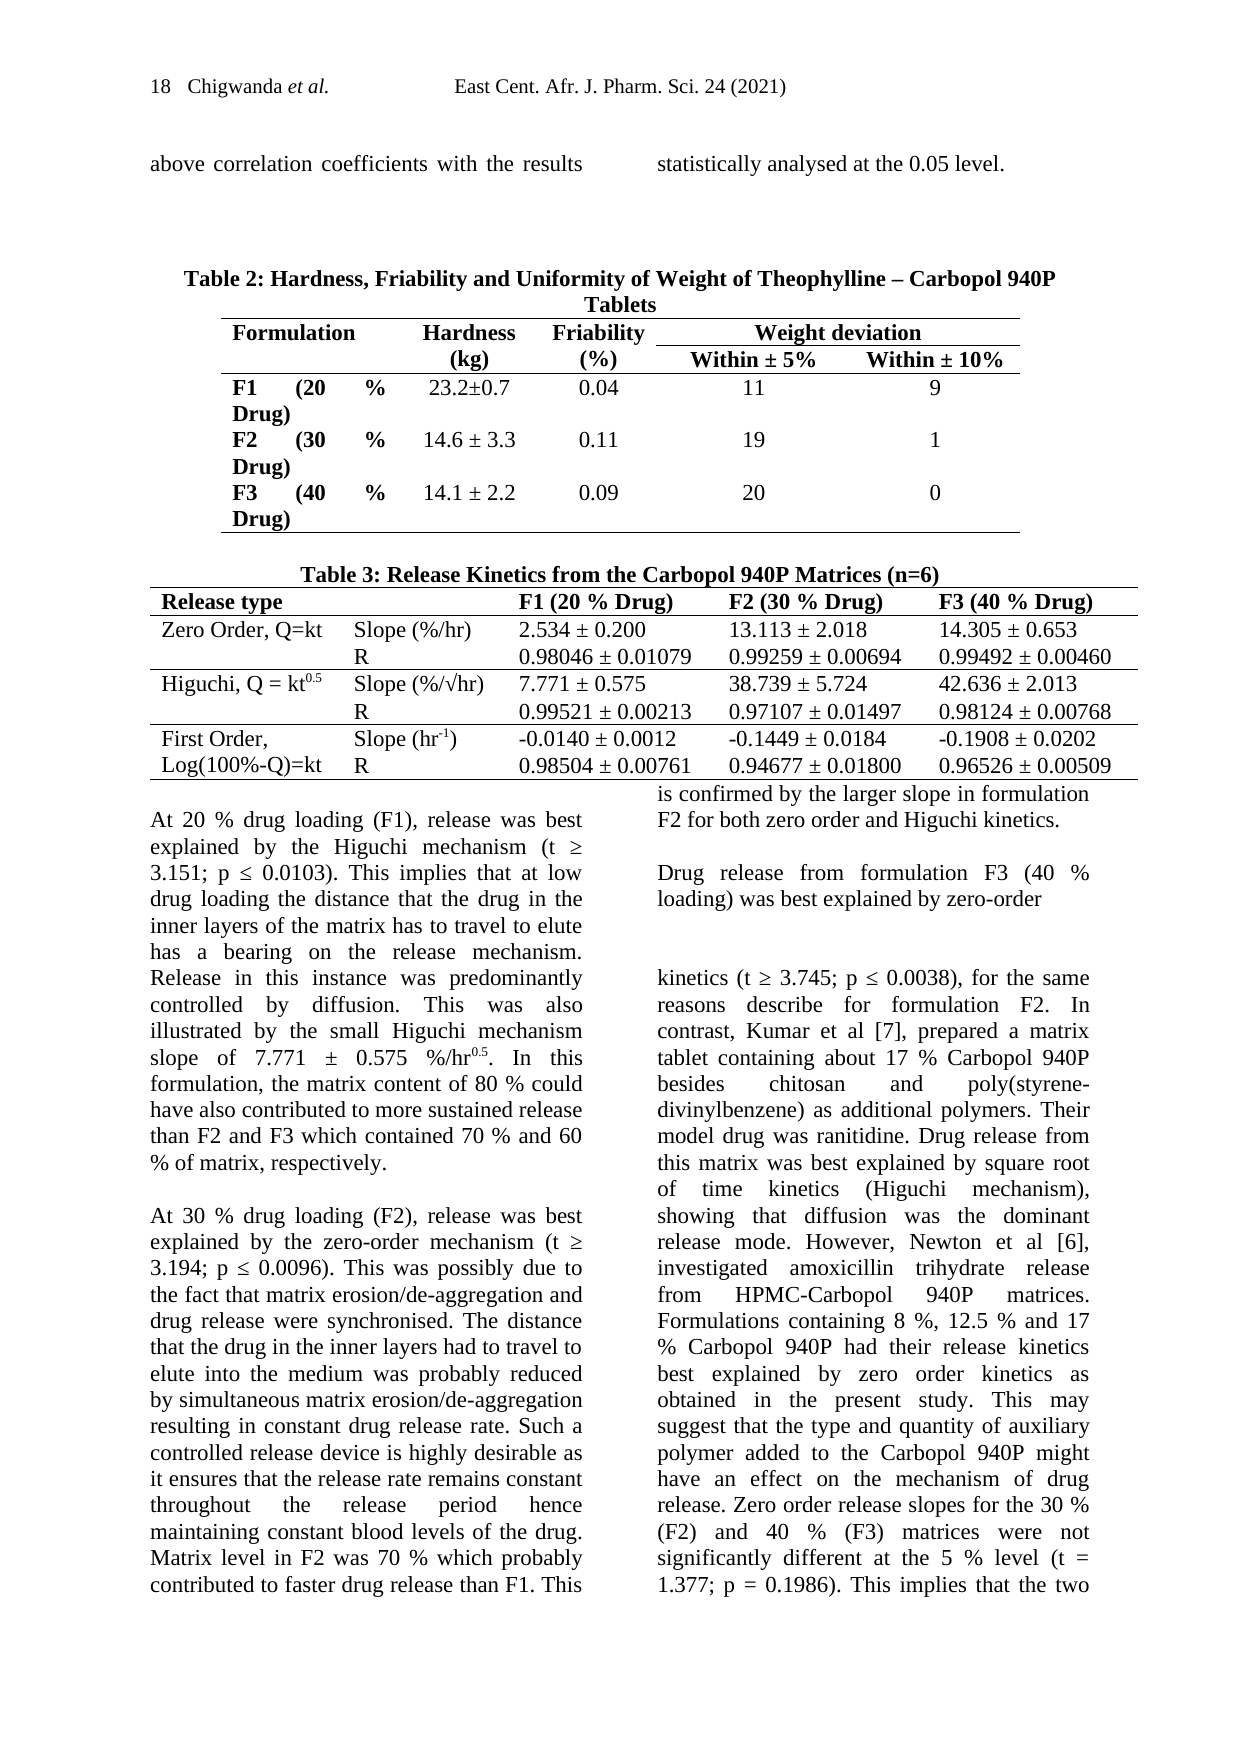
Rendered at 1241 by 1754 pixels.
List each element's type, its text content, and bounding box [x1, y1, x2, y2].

table_cell 9 [851, 374, 1019, 426]
table_header Friability (%) [541, 319, 656, 373]
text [657, 150, 1090, 176]
table_cell Within ± 5% [656, 346, 851, 373]
table_cell Slope (hr-1) [343, 725, 507, 752]
table_cell Slope (%/√hr) [343, 670, 507, 697]
text Drug release from formulation F3 (40 % loading) was best explained by zero-order [657, 859, 1090, 912]
table_cell 42.636 ± 2.013 [927, 670, 1137, 697]
table_cell F3 (40 % Drug) [221, 479, 398, 532]
table_cell R [343, 752, 507, 779]
table_cell 0.99259 ± 0.00694 [717, 642, 927, 669]
table_cell 14.1 ± 2.2 [398, 479, 541, 532]
table_cell 14.305 ± 0.653 [927, 616, 1137, 642]
text Table 2: Hardness, Friability and Uniformity of Weight of Theophylline – Carbopol 940P Tablets [150, 265, 1090, 318]
table_cell 11 [656, 374, 851, 426]
table_cell 0.99521 ± 0.00213 [508, 697, 717, 724]
table_header Formulation [221, 319, 398, 373]
table_cell 1 [851, 426, 1019, 479]
table_header F1 (20 % Drug) [508, 588, 717, 614]
table_cell -0.1449 ± 0.0184 [717, 725, 927, 752]
table_cell F2 (30 % Drug) [221, 426, 398, 479]
table_cell R [343, 642, 507, 669]
table_cell 38.739 ± 5.724 [717, 670, 927, 697]
table_cell 0.09 [541, 479, 656, 532]
table_cell 14.6 ± 3.3 [398, 426, 541, 479]
table_cell -0.1908 ± 0.0202 [927, 725, 1137, 752]
table_cell 0 [851, 479, 1019, 532]
table_cell 13.113 ± 2.018 [717, 616, 927, 642]
table_cell R [343, 697, 507, 724]
table_header Weight deviation [656, 319, 1019, 345]
table_cell 0.11 [541, 426, 656, 479]
table_cell Zero Order, Q=kt [150, 616, 342, 669]
text At 20 % drug loading (F1), release was best explained by the Higuchi mechanism (t ≥ 3.151; p ≤ 0.0103). This implies that at low drug loading the distance that the drug in the inner layers of the matrix has to travel to elute has a bearing on the release mechanism. Release in this instance was predominantly controlled by diffusion. This was also illustrated by the small Higuchi mechanism slope of 7.771 ± 0.575 %/hr0.5. In this formulation, the matrix content of 80 % could have also contributed to more sustained release than F2 and F3 which contained 70 % and 60 % of matrix, respectively. [150, 806, 583, 1175]
text Table 3: Release Kinetics from the Carbopol 940P Matrices (n=6) [150, 561, 1090, 587]
table_cell 7.771 ± 0.575 [508, 670, 717, 697]
table_cell 0.98504 ± 0.00761 [508, 752, 717, 779]
table_cell 0.94677 ± 0.01800 [717, 752, 927, 779]
table_cell 2.534 ± 0.200 [508, 616, 717, 642]
table_cell 0.96526 ± 0.00509 [927, 752, 1137, 779]
text At 30 % drug loading (F2), release was best explained by the zero-order mechanism (t ≥ 3.194; p ≤ 0.0096). This was possibly due to the fact that matrix erosion/de-aggregation and drug release were synchronised. The distance that the drug in the inner layers had to travel to elute into the medium was probably reduced by simultaneous matrix erosion/de-aggregation resulting in constant drug release rate. Such a controlled release device is highly desirable as it ensures that the release rate remains constant throughout the release period hence maintaining constant blood levels of the drug. Matrix level in F2 was 70 % which probably contributed to faster drug release than F1. This is confirmed by the larger slope in formulation F2 for both zero order and Higuchi kinetics. [150, 1202, 583, 1597]
table_cell 0.99492 ± 0.00460 [927, 642, 1137, 669]
table_header Hardness (kg) [398, 319, 541, 373]
table_cell -0.0140 ± 0.0012 [508, 725, 717, 752]
table_cell 0.98046 ± 0.01079 [508, 642, 717, 669]
table_cell 0.98124 ± 0.00768 [927, 697, 1137, 724]
table_cell First Order, Log(100%-Q)=kt [150, 725, 342, 779]
table_cell 0.97107 ± 0.01497 [717, 697, 927, 724]
table_cell Slope (%/hr) [343, 616, 507, 642]
table_cell 19 [656, 426, 851, 479]
table_cell Higuchi, Q = kt0.5 [150, 670, 342, 724]
table_header F3 (40 % Drug) [927, 588, 1137, 614]
table_cell F1 (20 % Drug) [221, 374, 398, 426]
table_header F2 (30 % Drug) [717, 588, 927, 614]
table_cell 0.04 [541, 374, 656, 426]
table_cell Within ± 10% [851, 346, 1019, 373]
table_header [343, 588, 507, 614]
table_cell 23.2±0.7 [398, 374, 541, 426]
table_header Release type [150, 588, 342, 614]
table_cell 20 [656, 479, 851, 532]
